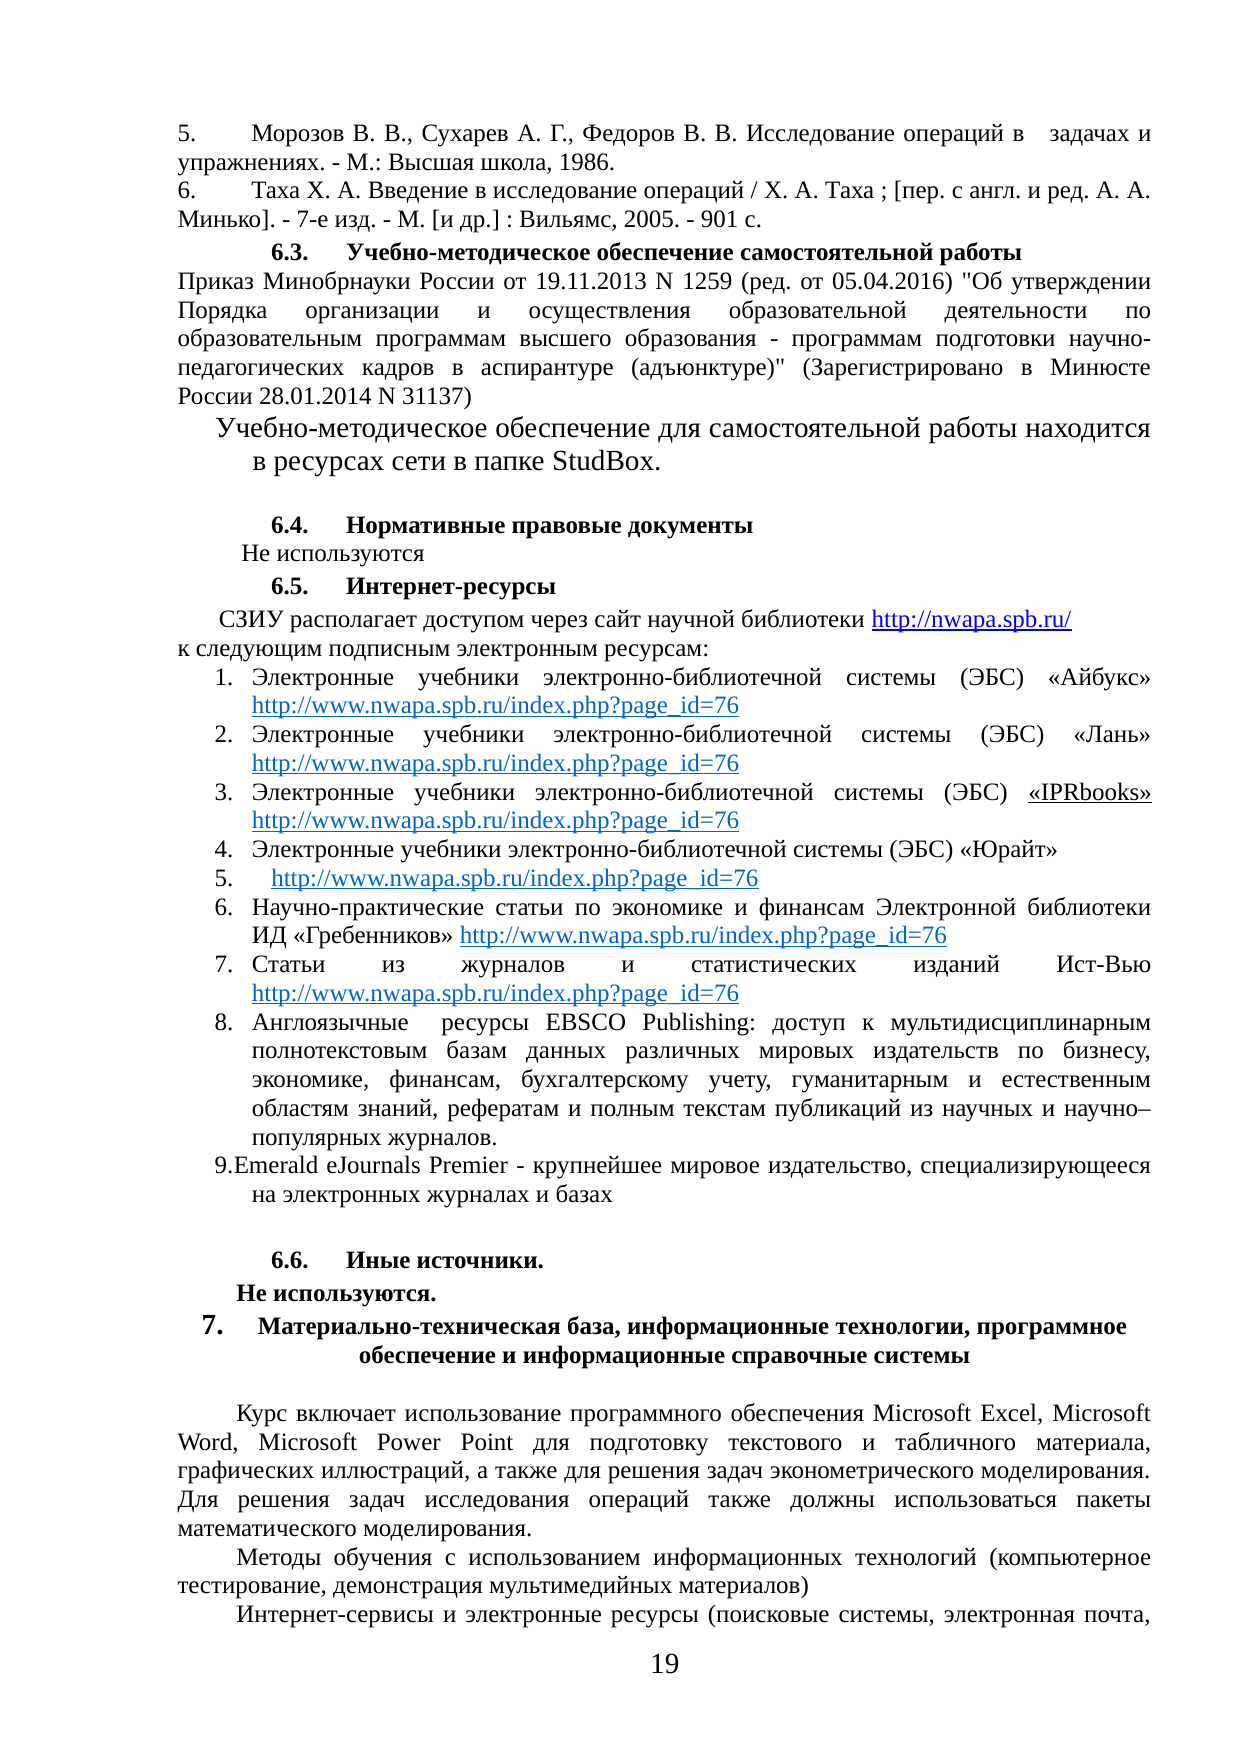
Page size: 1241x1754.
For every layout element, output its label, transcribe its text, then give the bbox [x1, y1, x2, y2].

text 7. Материально-техническая база, информационные технологии, программное обеспечение и информационные справочные системы [177, 1307, 1152, 1369]
text СЗИУ располагает доступом через сайт научной библиотеки http://nwapa.spb.ru/ к следующим подписным электронным ресурсам: [177, 604, 1152, 662]
subtitle Нормативные правовые документы [271, 510, 1152, 538]
text Приказ Минобрнауки России от 19.11.2013 N 1259 (ред. от 05.04.2016) "Об утверждении Порядка организации и осуществления образовательной деятельности по образовательным программам высшего образования - программам подготовки научно-педагогических кадров в аспирантуре (адъюнктуре)" (Зарегистрировано в Минюсте России 28.01.2014 N 31137) [177, 266, 1152, 410]
subtitle Не используются. [236, 1278, 1152, 1307]
list Электронные учебники электронно-библиотечной системы (ЭБС) «IPRbooks» http://www.nwapa.spb.ru/index.php?page_id=76 [214, 777, 1152, 834]
text Методы обучения с использованием информационных технологий (компьютерное тестирование, демонстрация мультимедийных материалов) [177, 1542, 1152, 1599]
subtitle Интернет-ресурсы [271, 571, 1152, 600]
list Научно-практические статьи по экономике и финансам Электронной библиотеки ИД «Гребенников» http://www.nwapa.spb.ru/index.php?page_id=76 [214, 892, 1152, 949]
list Emerald eJournals Premier - крупнейшее мировое издательство, специализирующееся на электронных журналах и базах [214, 1151, 1152, 1208]
list Таха Х. А. Введение в исследование операций / Х. А. Таха ; [пер. с англ. и ред. А. А. Минько]. - 7-е изд. - М. [и др.] : Вильямс, 2005. - 901 c. [177, 176, 1152, 233]
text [177, 1599, 1152, 1628]
list Электронные учебники электронно-библиотечной системы (ЭБС) «Айбукс» http://www.nwapa.spb.ru/index.php?page_id=76 [214, 662, 1152, 719]
text Курс включает использование программного обеспечения Microsoft Excel, Microsoft Word, Microsoft Power Point для подготовку текстового и табличного материала, графических иллюстраций, а также для решения задач эконометрического моделирования. Для решения задач исследования операций также должны использоваться пакеты математического моделирования. [177, 1398, 1152, 1542]
list Электронные учебники электронно-библиотечной системы (ЭБС) «Лань» http://www.nwapa.spb.ru/index.php?page_id=76 [214, 719, 1152, 777]
subtitle Иные источники. [271, 1245, 1152, 1274]
subtitle Учебно-методическое обеспечение самостоятельной работы [271, 237, 1152, 266]
list http://www.nwapa.spb.ru/index.php?page_id=76 [214, 863, 1152, 892]
list Электронные учебники электронно-библиотечной системы (ЭБС) «Юрайт» [214, 834, 1152, 863]
list Статьи из журналов и статистических изданий Ист-Вью http://www.nwapa.spb.ru/index.php?page_id=76 [214, 949, 1152, 1007]
list Англоязычные ресурсы EBSCO Publishing: доступ к мультидисциплинарным полнотекстовым базам данных различных мировых издательств по бизнесу, экономике, финансам, бухгалтерскому учету, гуманитарным и естественным областям знаний, рефератам и полным текстам публикаций из научных и научно–популярных журналов. [214, 1007, 1152, 1151]
list Морозов В. В., Сухарев А. Г., Федоров В. В. Исследование операций в задачах и упражнениях. - М.: Высшая школа, 1986. [177, 118, 1152, 176]
text Не используются [241, 538, 1152, 567]
list Учебно-методическое обеспечение для самостоятельной работы находится в ресурсах сети в папке StudBox. [215, 410, 1152, 477]
